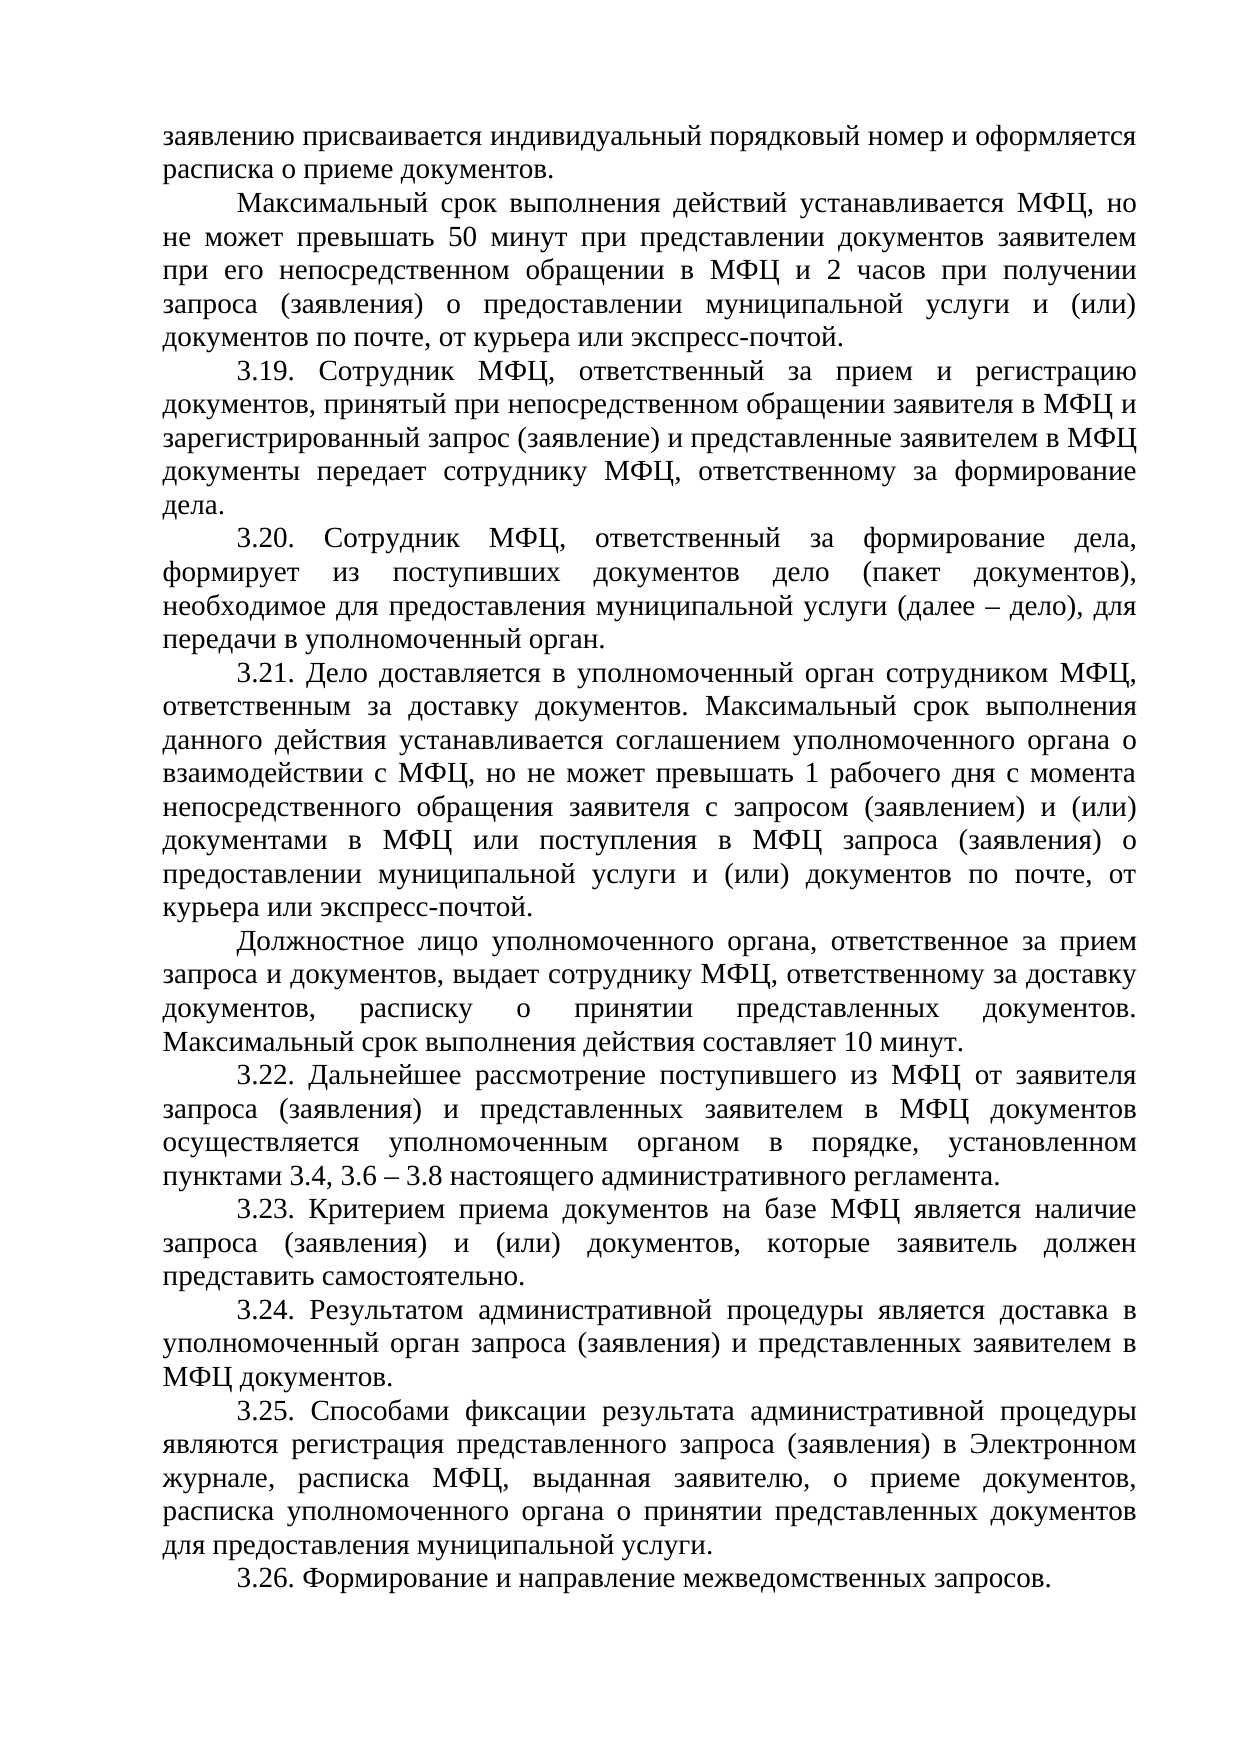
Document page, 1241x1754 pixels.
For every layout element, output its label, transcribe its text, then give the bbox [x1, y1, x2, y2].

text Должностное лицо уполномоченного органа, ответственное за прием запроса и документов, выдает сотруднику МФЦ, ответственному за доставку документов, расписку о принятии представленных документов. Максимальный срок выполнения действия составляет 10 минут. [162, 923, 1138, 1057]
text Максимальный срок выполнения действий устанавливается МФЦ, но не может превышать 50 минут при представлении документов заявителем при его непосредственном обращении в МФЦ и 2 часов при получении запроса (заявления) о предоставлении муниципальной услуги и (или) документов по почте, от курьера или экспресс-почтой. [162, 185, 1138, 353]
text 3.19. Сотрудник МФЦ, ответственный за прием и регистрацию документов, принятый при непосредственном обращении заявителя в МФЦ и зарегистрированный запрос (заявление) и представленные заявителем в МФЦ документы передает сотруднику МФЦ, ответственному за формирование дела. [162, 353, 1138, 521]
text 3.23. Критерием приема документов на базе МФЦ является наличие запроса (заявления) и (или) документов, которые заявитель должен представить самостоятельно. [162, 1191, 1138, 1292]
text 3.24. Результатом административной процедуры является доставка в уполномоченный орган запроса (заявления) и представленных заявителем в МФЦ документов. [162, 1292, 1138, 1393]
text 3.21. Дело доставляется в уполномоченный орган сотрудником МФЦ, ответственным за доставку документов. Максимальный срок выполнения данного действия устанавливается соглашением уполномоченного органа о взаимодействии с МФЦ, но не может превышать 1 рабочего дня с момента непосредственного обращения заявителя с запросом (заявлением) и (или) документами в МФЦ или поступления в МФЦ запроса (заявления) о предоставлении муниципальной услуги и (или) документов по почте, от курьера или экспресс-почтой. [162, 655, 1138, 923]
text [162, 118, 1138, 185]
text 3.26. Формирование и направление межведомственных запросов. [162, 1560, 1138, 1594]
text 3.25. Способами фиксации результата административной процедуры являются регистрация представленного запроса (заявления) в Электронном журнале, расписка МФЦ, выданная заявителю, о приеме документов, расписка уполномоченного органа о принятии представленных документов для предоставления муниципальной услуги. [162, 1393, 1138, 1560]
text 3.20. Сотрудник МФЦ, ответственный за формирование дела, формирует из поступивших документов дело (пакет документов), необходимое для предоставления муниципальной услуги (далее – дело), для передачи в уполномоченный орган. [162, 521, 1138, 655]
text 3.22. Дальнейшее рассмотрение поступившего из МФЦ от заявителя запроса (заявления) и представленных заявителем в МФЦ документов осуществляется уполномоченным органом в порядке, установленном пунктами 3.4, 3.6 – 3.8 настоящего административного регламента. [162, 1057, 1138, 1191]
